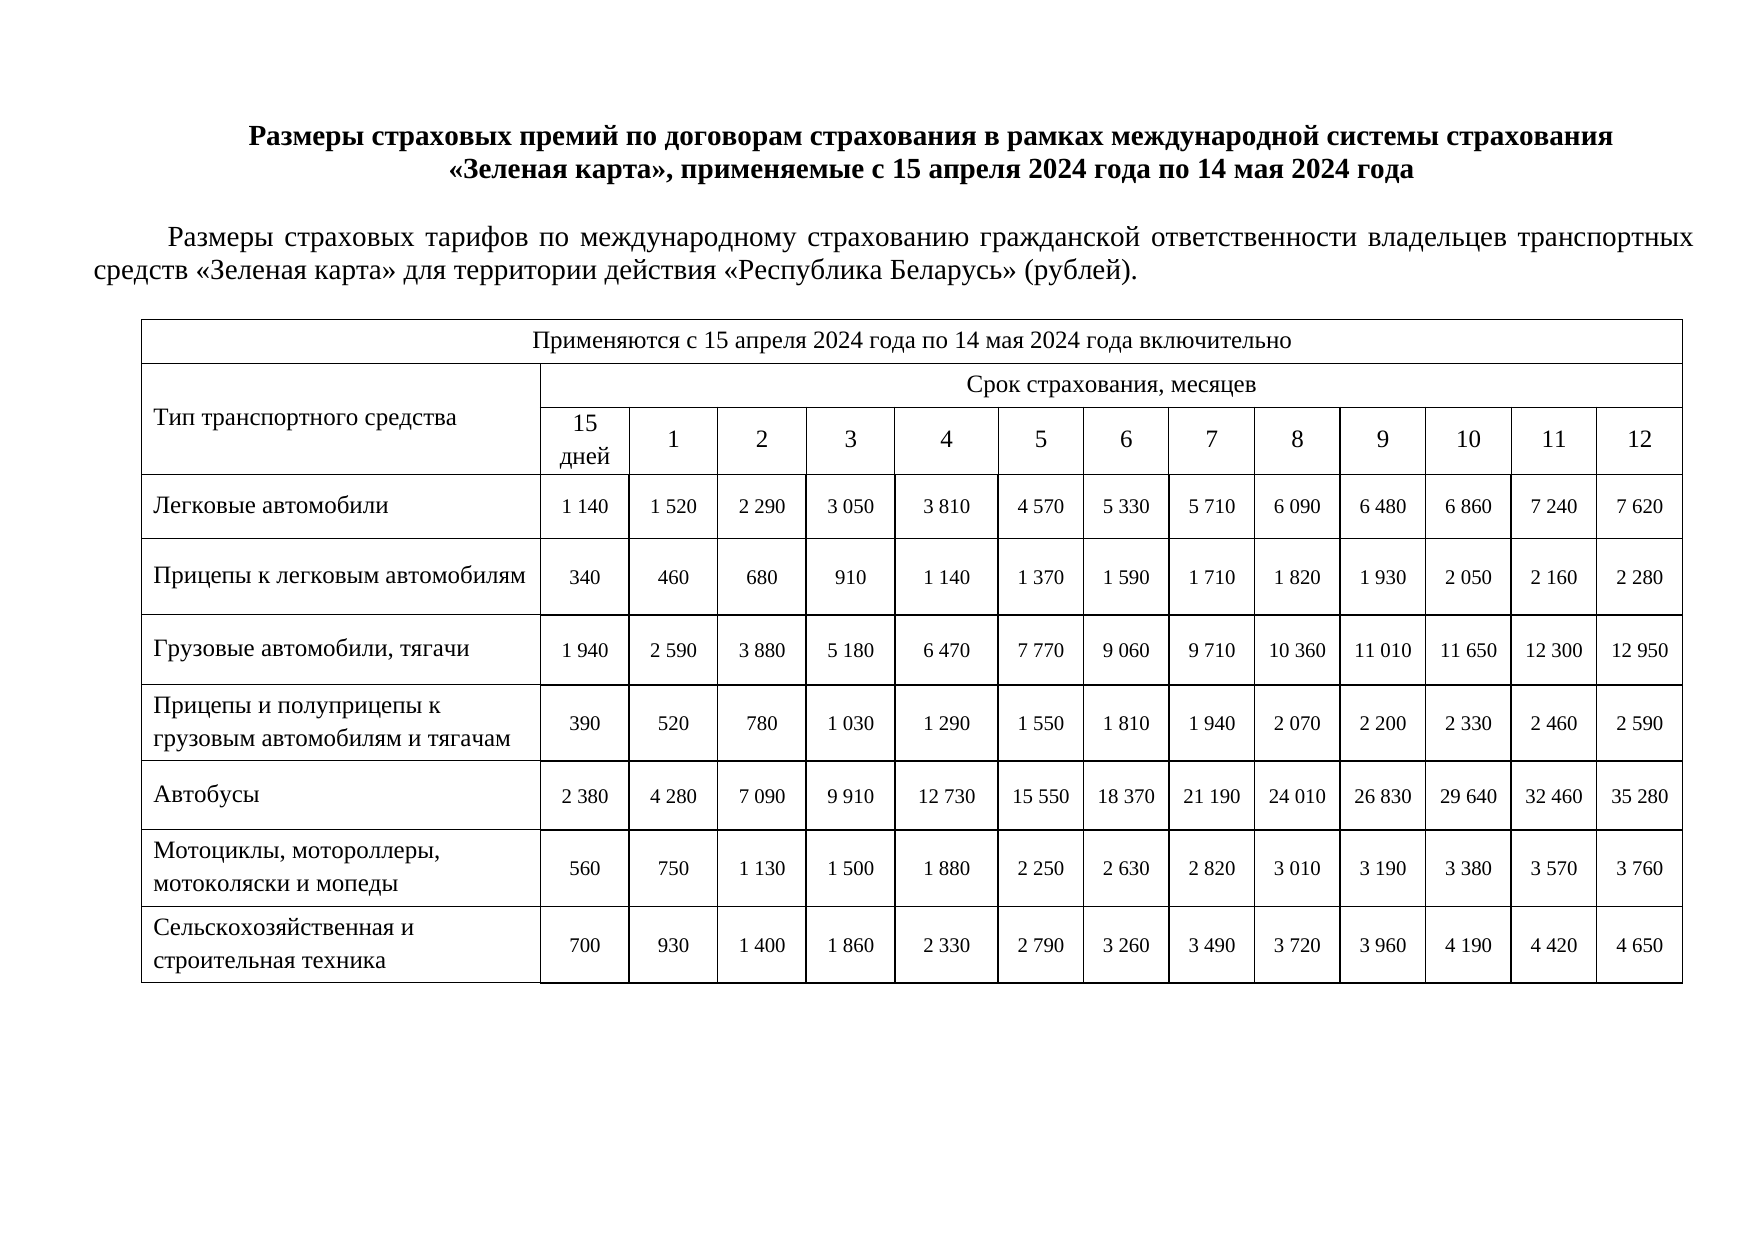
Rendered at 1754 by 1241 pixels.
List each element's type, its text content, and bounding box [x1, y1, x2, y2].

table_cell 3 810 [896, 475, 997, 538]
table_cell 9 910 [807, 762, 894, 829]
table_cell 3 760 [1597, 831, 1682, 906]
table_cell 15 550 [999, 762, 1083, 829]
table_cell 2 070 [1255, 686, 1339, 760]
table_cell 7 620 [1597, 475, 1682, 538]
table_cell 7 770 [999, 616, 1083, 684]
table_cell 2 380 [541, 762, 628, 829]
table_cell 2 590 [1597, 686, 1682, 760]
table_cell 680 [718, 539, 805, 614]
table_cell 2 820 [1170, 831, 1254, 906]
table_cell 9 060 [1084, 616, 1168, 684]
table_cell 2 280 [1597, 539, 1682, 614]
table_cell 2 250 [999, 831, 1083, 906]
table_cell 4 [895, 408, 998, 474]
table_cell 1 820 [1255, 539, 1339, 614]
table_cell 3 570 [1512, 831, 1596, 906]
table_cell 1 140 [896, 539, 997, 614]
table_cell 10 [1426, 408, 1511, 474]
table_cell Прицепы к легковым автомобилям [142, 539, 540, 614]
table_cell 2 630 [1084, 831, 1168, 906]
table_cell 32 460 [1512, 762, 1596, 829]
table_cell Срок страхования, месяцев [541, 364, 1682, 407]
table_cell 6 090 [1255, 475, 1339, 538]
table_cell 9 710 [1170, 616, 1254, 684]
table_cell 1 400 [718, 907, 805, 982]
table_cell 7 240 [1512, 475, 1596, 538]
table_cell 560 [541, 831, 628, 906]
table_cell 1 710 [1170, 539, 1254, 614]
table_cell 11 010 [1341, 616, 1425, 684]
table_cell 6 [1084, 408, 1168, 474]
table_cell 3 010 [1255, 831, 1339, 906]
table_cell 9 [1341, 408, 1425, 474]
table_cell 8 [1255, 408, 1339, 474]
table_cell 4 190 [1426, 907, 1510, 982]
table_cell 7 [1169, 408, 1254, 474]
table_cell 1 140 [541, 475, 628, 538]
table_cell 24 010 [1255, 762, 1339, 829]
table_cell 4 570 [999, 475, 1083, 538]
table_cell 21 190 [1170, 762, 1254, 829]
table_cell 2 160 [1512, 539, 1596, 614]
table_cell 3 190 [1341, 831, 1425, 906]
table_cell 4 650 [1597, 907, 1682, 982]
table_cell 26 830 [1341, 762, 1425, 829]
table_cell Легковые автомобили [142, 475, 540, 538]
table_cell 340 [541, 539, 628, 614]
table_cell 2 [718, 408, 806, 474]
table_cell 5 [999, 408, 1083, 474]
table_cell 5 180 [807, 616, 894, 684]
table_cell 1 880 [896, 831, 997, 906]
table_cell 2 330 [896, 907, 997, 982]
table_cell 2 460 [1512, 686, 1596, 760]
table_cell 5 710 [1170, 475, 1254, 538]
table_cell 930 [630, 907, 717, 982]
table_cell 7 090 [718, 762, 805, 829]
table_cell 1 130 [718, 831, 805, 906]
text «Зеленая карта», применяемые с 15 апреля 2024 года по 14 мая 2024 года [93, 152, 1695, 185]
table_cell 3 880 [718, 616, 805, 684]
table_cell Тип транспортного средства [142, 364, 540, 474]
table_cell 2 200 [1341, 686, 1425, 760]
text Размеры страховых премий по договорам страхования в рамках международной системы страхования [93, 118, 1695, 152]
table_cell 460 [630, 539, 717, 614]
table_cell 15 дней [541, 408, 629, 474]
table_cell 3 960 [1341, 907, 1425, 982]
table_cell 3 720 [1255, 907, 1339, 982]
table_cell 2 050 [1426, 539, 1510, 614]
table_cell Сельскохозяйственная и строительная техника [142, 907, 540, 982]
table_cell 3 050 [807, 475, 894, 538]
table_cell 35 280 [1597, 762, 1682, 829]
table_cell 6 470 [896, 616, 997, 684]
table_cell 11 650 [1426, 616, 1510, 684]
table_cell 18 370 [1084, 762, 1168, 829]
table_cell 3 [807, 408, 894, 474]
table_cell 1 810 [1084, 686, 1168, 760]
table_cell 3 380 [1426, 831, 1510, 906]
table_cell 750 [630, 831, 717, 906]
table_cell Прицепы и полуприцепы к грузовым автомобилям и тягачам [142, 685, 540, 760]
table_cell Грузовые автомобили, тягачи [142, 615, 540, 684]
table_cell 910 [807, 539, 894, 614]
table_cell 520 [630, 686, 717, 760]
table_header Применяются с 15 апреля 2024 года по 14 мая 2024 года включительно [142, 320, 1682, 363]
table_cell 1 520 [630, 475, 717, 538]
table_cell Автобусы [142, 761, 540, 829]
table_cell Мотоциклы, мотороллеры, мотоколяски и мопеды [142, 830, 540, 906]
table_cell 11 [1512, 408, 1596, 474]
table_cell 1 370 [999, 539, 1083, 614]
table_cell 780 [718, 686, 805, 760]
table_cell 3 490 [1170, 907, 1254, 982]
table_cell 1 030 [807, 686, 894, 760]
table_cell 1 290 [896, 686, 997, 760]
table_cell 1 860 [807, 907, 894, 982]
table_cell 1 940 [541, 616, 628, 684]
table_cell 12 [1597, 408, 1682, 474]
table_cell 2 590 [630, 616, 717, 684]
table_cell 2 330 [1426, 686, 1510, 760]
table_cell 1 500 [807, 831, 894, 906]
table_cell 1 550 [999, 686, 1083, 760]
table_cell 12 730 [896, 762, 997, 829]
table_cell 1 940 [1170, 686, 1254, 760]
table_cell 4 420 [1512, 907, 1596, 982]
table_cell 390 [541, 686, 628, 760]
table_cell 12 950 [1597, 616, 1682, 684]
table_cell 2 290 [718, 475, 805, 538]
table_cell 5 330 [1084, 475, 1168, 538]
table_cell 6 860 [1426, 475, 1510, 538]
table_cell 29 640 [1426, 762, 1510, 829]
table_cell 700 [541, 907, 628, 982]
table_cell 4 280 [630, 762, 717, 829]
table_cell 1 [630, 408, 717, 474]
table_cell 1 590 [1084, 539, 1168, 614]
text Размеры страховых тарифов по международному страхованию гражданской ответственности владельцев транспортных средств «Зеленая карта» для территории действия «Республика Беларусь» (рублей). [93, 219, 1695, 286]
table_cell 1 930 [1341, 539, 1425, 614]
table_cell 6 480 [1341, 475, 1425, 538]
table_cell 2 790 [999, 907, 1083, 982]
table_cell 10 360 [1255, 616, 1339, 684]
table_cell 12 300 [1512, 616, 1596, 684]
table_cell 3 260 [1084, 907, 1168, 982]
